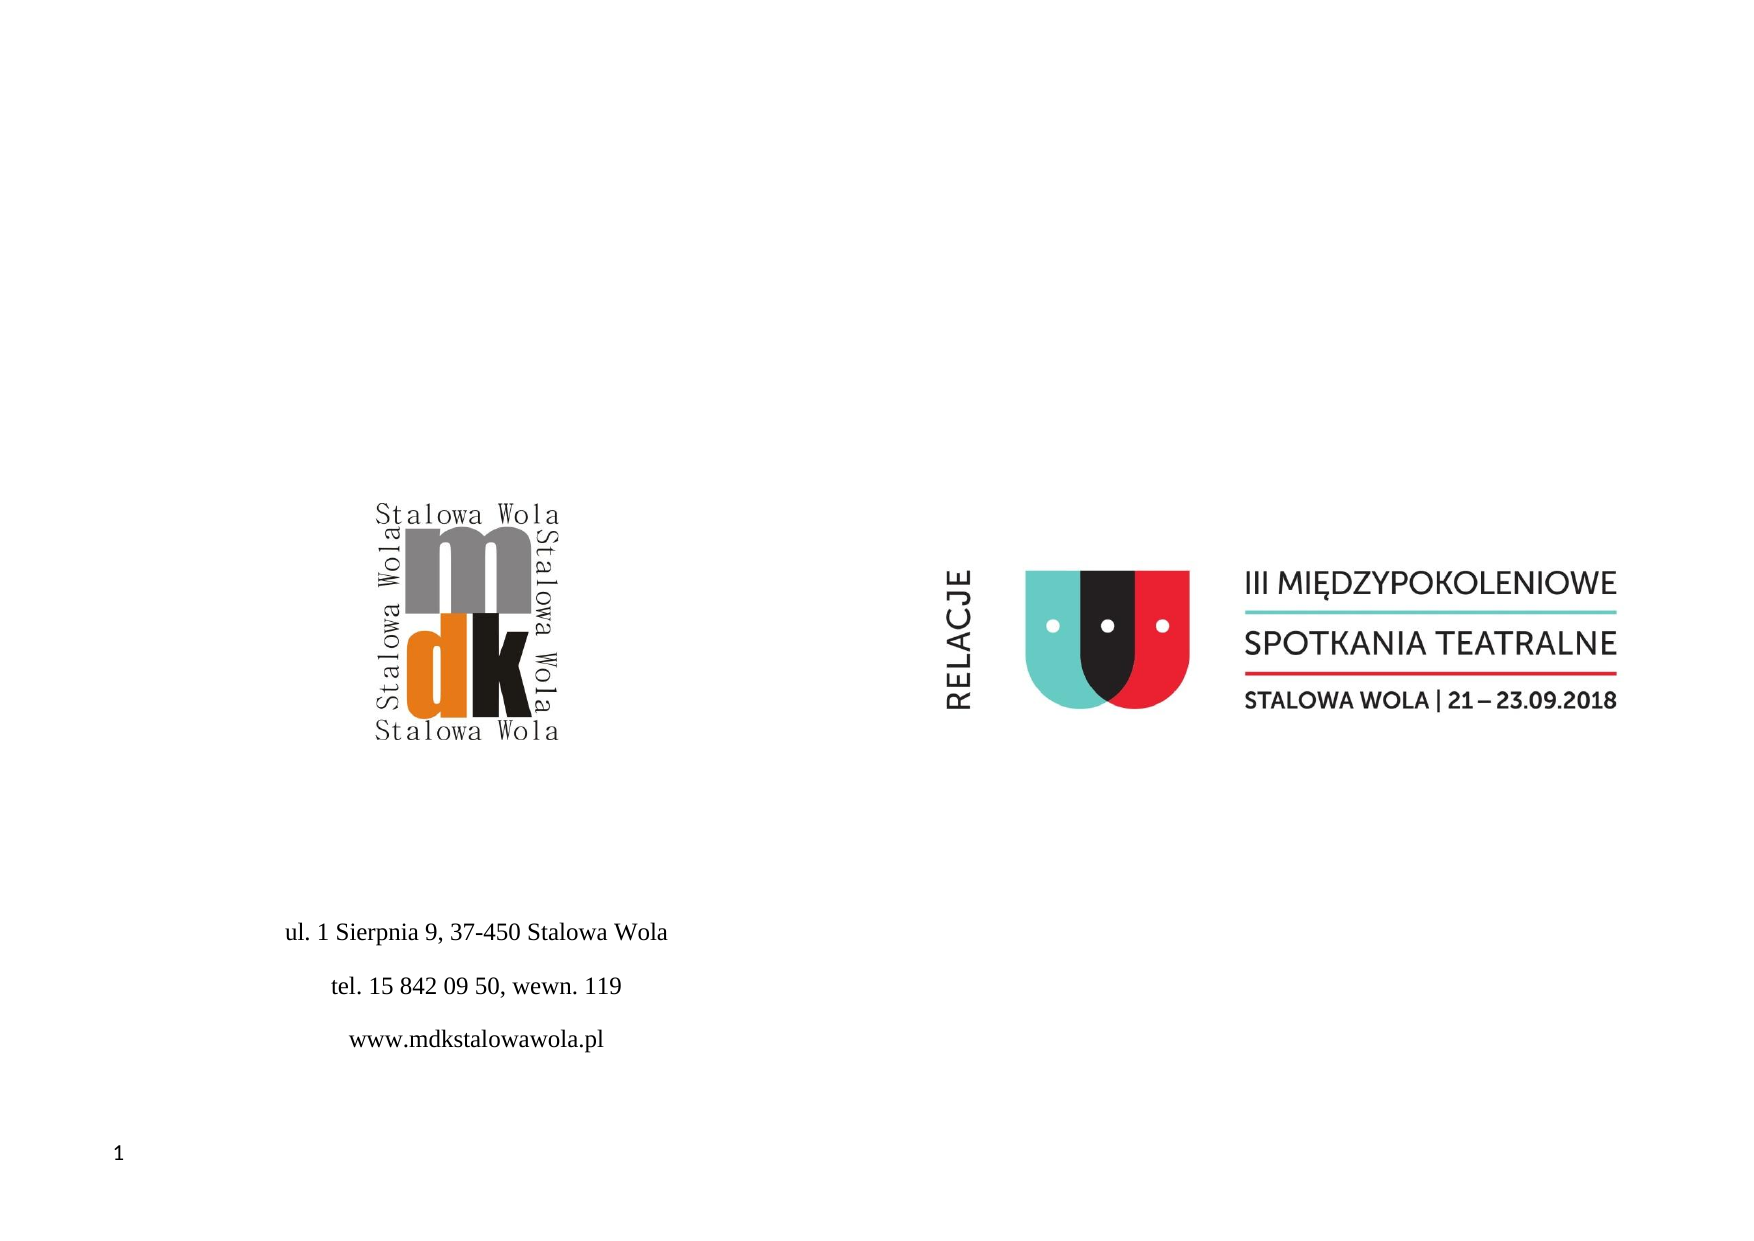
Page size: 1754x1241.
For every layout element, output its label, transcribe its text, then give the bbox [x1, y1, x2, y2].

text ul. 1 Sierpnia 9, 37-450 Stalowa Wola [112, 917, 840, 946]
text www.mdkstalowawola.pl [112, 1024, 840, 1053]
picture [913, 539, 1642, 743]
picture [374, 503, 559, 740]
text tel. 15 842 09 50, wewn. 119 [112, 971, 840, 999]
